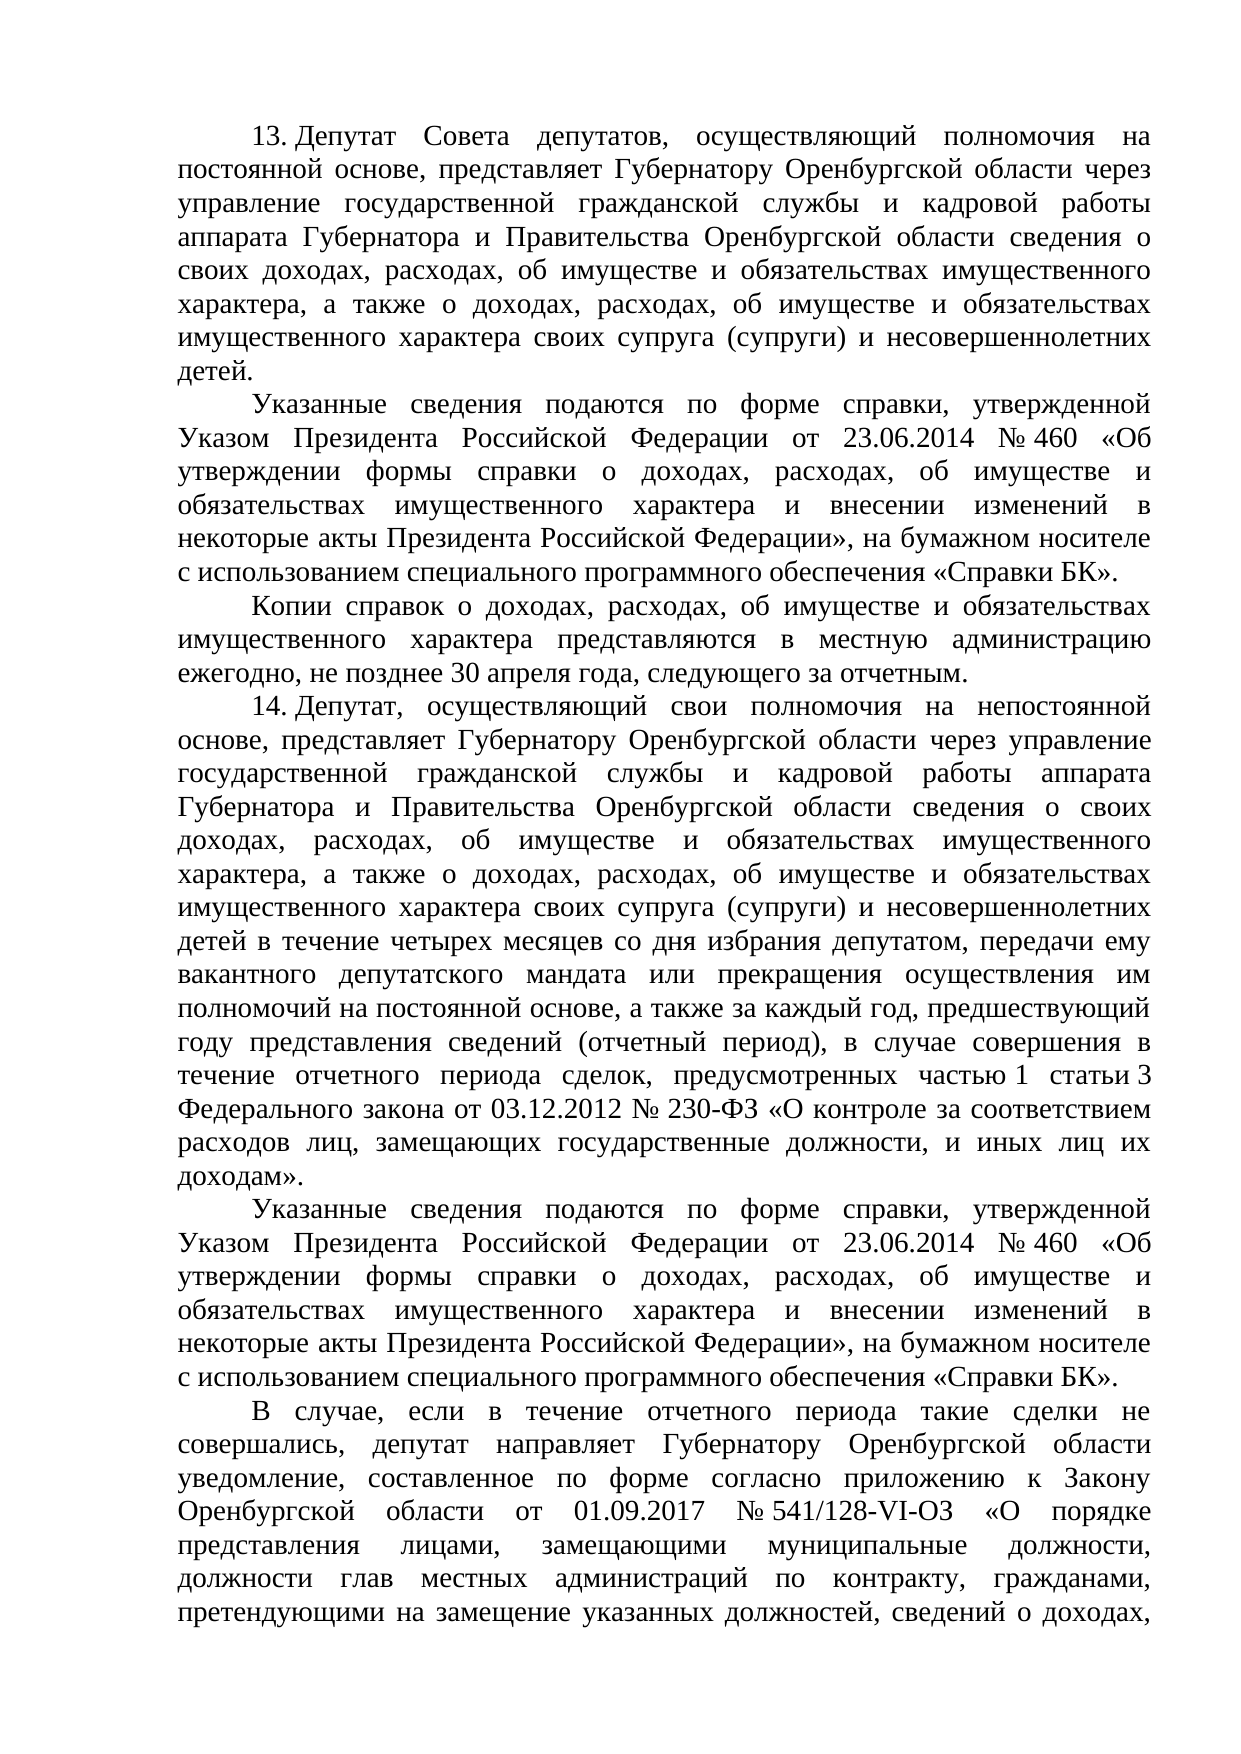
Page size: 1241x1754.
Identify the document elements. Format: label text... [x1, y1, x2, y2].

text Указанные сведения подаются по форме справки, утвержденной Указом Президента Российской Федерации от 23.06.2014 № 460 «Об утверждении формы справки о доходах, расходах, об имуществе и обязательствах имущественного характера и внесении изменений в некоторые акты Президента Российской Федерации», на бумажном носителе с использованием специального программного обеспечения «Справки БК». [177, 386, 1152, 588]
text Копии справок о доходах, расходах, об имуществе и обязательствах имущественного характера представляются в местную администрацию ежегодно, не позднее 30 апреля года, следующего за отчетным. [177, 588, 1152, 688]
text 14. Депутат, осуществляющий свои полномочия на непостоянной основе, представляет Губернатору Оренбургской области через управление государственной гражданской службы и кадровой работы аппарата Губернатора и Правительства Оренбургской области сведения о своих доходах, расходах, об имуществе и обязательствах имущественного характера, а также о доходах, расходах, об имуществе и обязательствах имущественного характера своих супруга (супруги) и несовершеннолетних детей в течение четырех месяцев со дня избрания депутатом, передачи ему вакантного депутатского мандата или прекращения осуществления им полномочий на постоянной основе, а также за каждый год, предшествующий году представления сведений (отчетный период), в случае совершения в течение отчетного периода сделок, предусмотренных частью 1 статьи 3 Федерального закона от 03.12.2012 № 230-ФЗ «О контроле за соответствием расходов лиц, замещающих государственные должности, и иных лиц их доходам». [177, 688, 1152, 1191]
text 13. Депутат Совета депутатов, осуществляющий полномочия на постоянной основе, представляет Губернатору Оренбургской области через управление государственной гражданской службы и кадровой работы аппарата Губернатора и Правительства Оренбургской области сведения о своих доходах, расходах, об имуществе и обязательствах имущественного характера, а также о доходах, расходах, об имуществе и обязательствах имущественного характера своих супруга (супруги) и несовершеннолетних детей. [177, 118, 1152, 386]
text Указанные сведения подаются по форме справки, утвержденной Указом Президента Российской Федерации от 23.06.2014 № 460 «Об утверждении формы справки о доходах, расходах, об имуществе и обязательствах имущественного характера и внесении изменений в некоторые акты Президента Российской Федерации», на бумажном носителе с использованием специального программного обеспечения «Справки БК». [177, 1191, 1152, 1393]
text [177, 1393, 1152, 1627]
